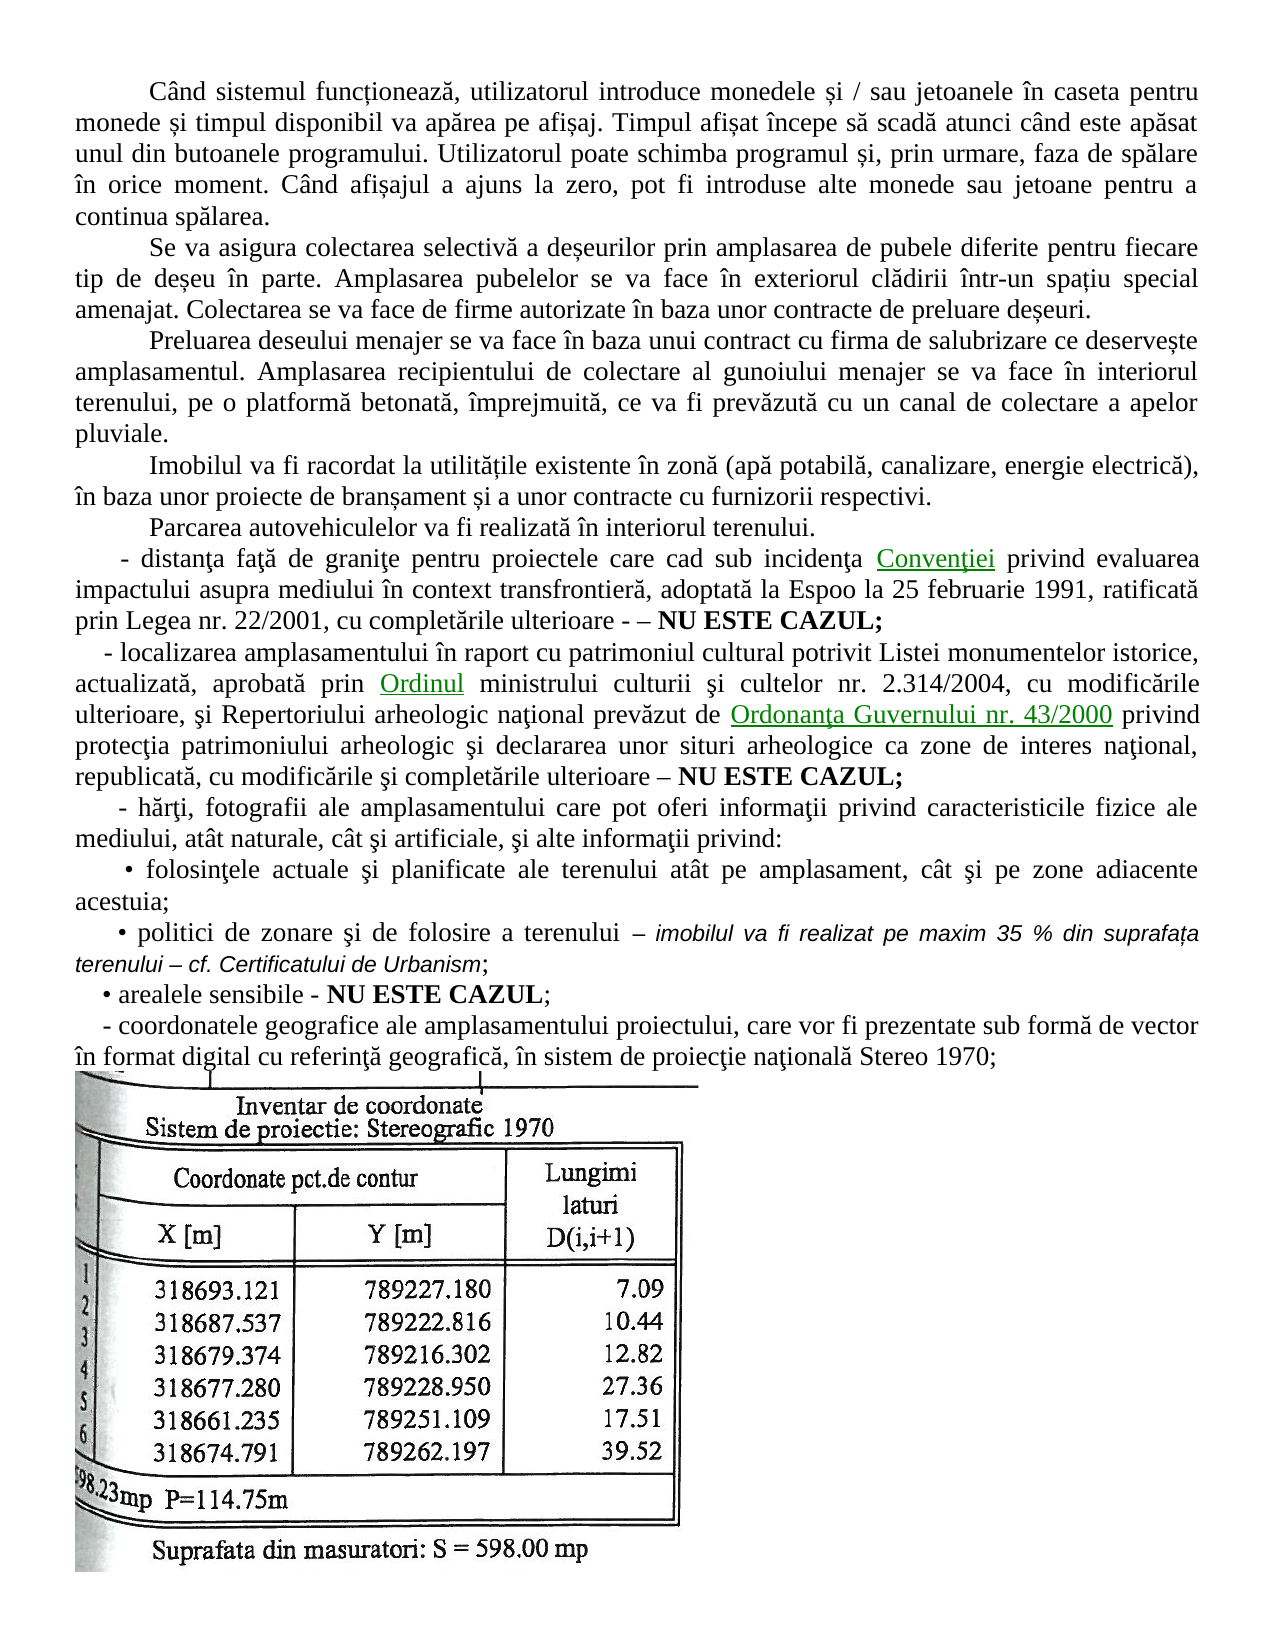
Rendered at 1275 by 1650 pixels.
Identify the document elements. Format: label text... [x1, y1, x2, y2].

text Parcarea autovehiculelor va fi realizată în interiorul terenului. [75, 511, 1200, 542]
text - coordonatele geografice ale amplasamentului proiectului, care vor fi prezentate sub formă de vector în format digital cu referinţă geografică, în sistem de proiecţie naţională Stereo 1970; [75, 1009, 1200, 1072]
text Se va asigura colectarea selectivă a deșeurilor prin amplasarea de pubele diferite pentru fiecare tip de deșeu în parte. Amplasarea pubelelor se va face în exteriorul clădirii într-un spațiu special amenajat. Colectarea se va face de firme autorizate în baza unor contracte de preluare deșeuri. [75, 231, 1200, 324]
text • politici de zonare şi de folosire a terenului – imobilul va fi realizat pe maxim 35 % din suprafața terenului – cf. Certificatului de Urbanism; [75, 916, 1200, 978]
text - distanţa faţă de graniţe pentru proiectele care cad sub incidenţa Convenţiei privind evaluarea impactului asupra mediului în context transfrontieră, adoptată la Espoo la 25 februarie 1991, ratificată prin Legea nr. 22/2001, cu completările ulterioare - – NU ESTE CAZUL; [75, 542, 1200, 636]
text Preluarea deseului menajer se va face în baza unui contract cu firma de salubrizare ce deservește amplasamentul. Amplasarea recipientului de colectare al gunoiului menajer se va face în interiorul terenului, pe o platformă betonată, împrejmuită, ce va fi prevăzută cu un canal de colectare a apelor pluviale. [75, 324, 1200, 449]
text • folosinţele actuale şi planificate ale terenului atât pe amplasament, cât şi pe zone adiacente acestuia; [75, 854, 1200, 916]
text - hărţi, fotografii ale amplasamentului care pot oferi informaţii privind caracteristicile fizice ale mediului, atât naturale, cât şi artificiale, şi alte informaţii privind: [75, 791, 1200, 854]
text • arealele sensibile - NU ESTE CAZUL; [75, 978, 1200, 1009]
text Când sistemul funcționează, utilizatorul introduce monedele și / sau jetoanele în caseta pentru monede și timpul disponibil va apărea pe afișaj. Timpul afișat începe să scadă atunci când este apăsat unul din butoanele programului. Utilizatorul poate schimba programul și, prin urmare, faza de spălare în orice moment. Când afișajul a ajuns la zero, pot fi introduse alte monede sau jetoane pentru a continua spălarea. [75, 75, 1200, 231]
text Imobilul va fi racordat la utilitățile existente în zonă (apă potabilă, canalizare, energie electrică), în baza unor proiecte de branșament și a unor contracte cu furnizorii respectivi. [75, 449, 1200, 511]
picture [75, 1071, 699, 1572]
text - localizarea amplasamentului în raport cu patrimoniul cultural potrivit Listei monumentelor istorice, actualizată, aprobată prin Ordinul ministrului culturii şi cultelor nr. 2.314/2004, cu modificările ulterioare, şi Repertoriului arheologic naţional prevăzut de Ordonanţa Guvernului nr. 43/2000 privind protecţia patrimoniului arheologic şi declararea unor situri arheologice ca zone de interes naţional, republicată, cu modificările şi completările ulterioare – NU ESTE CAZUL; [75, 636, 1200, 791]
